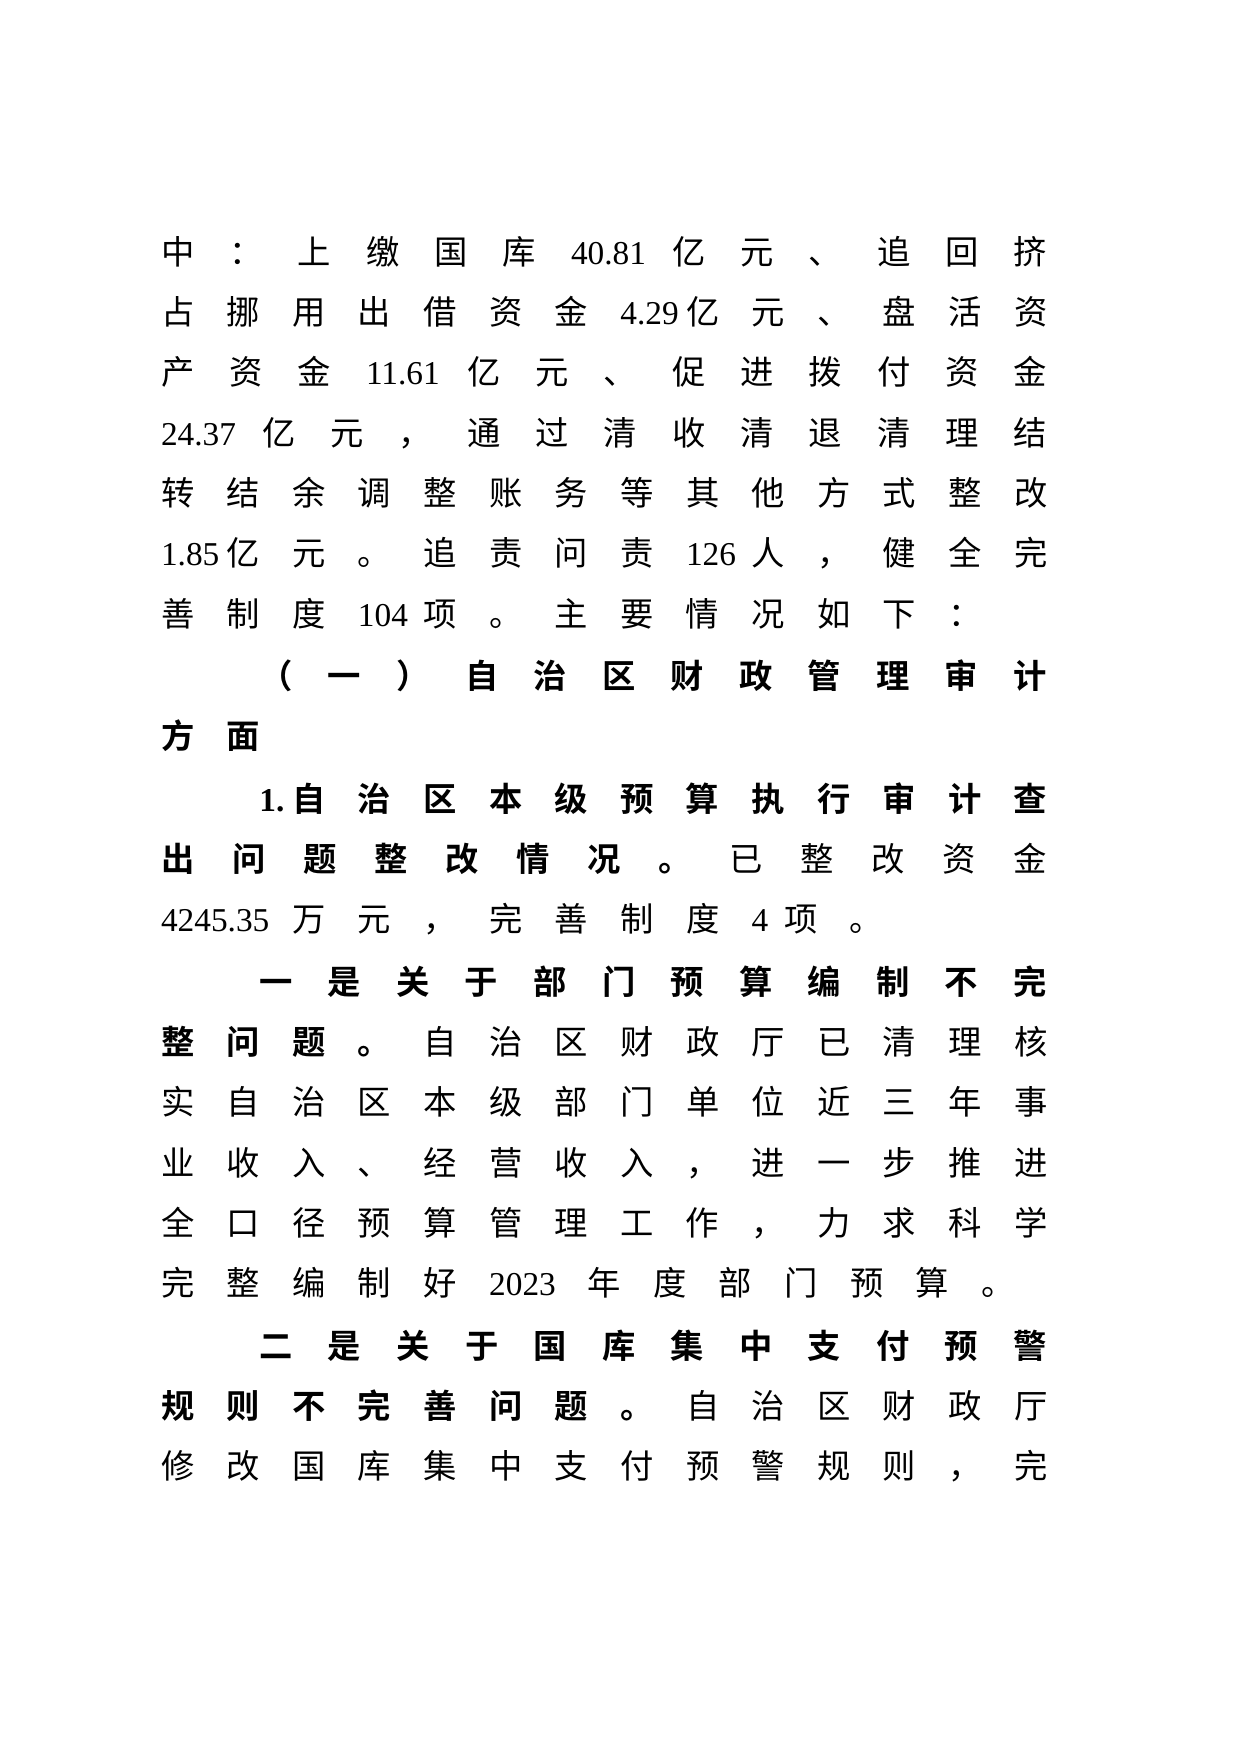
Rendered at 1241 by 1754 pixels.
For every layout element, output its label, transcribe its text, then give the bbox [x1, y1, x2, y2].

list （一）自治区财政管理审计方面 [152, 644, 1088, 766]
text 一是关于部门预算编制不完整问题。自治区财政厅已清理核实自治区本级部门单位近三年事业收入、经营收入，进一步推进全口径预算管理工作，力求科学完整编制好2023年度部门预算。 [152, 949, 1088, 1313]
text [152, 1313, 1088, 1496]
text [152, 219, 1088, 644]
list 1.自治区本级预算执行审计查出问题整改情况。已整改资金4245.35万元，完善制度4项。 [152, 766, 1088, 949]
